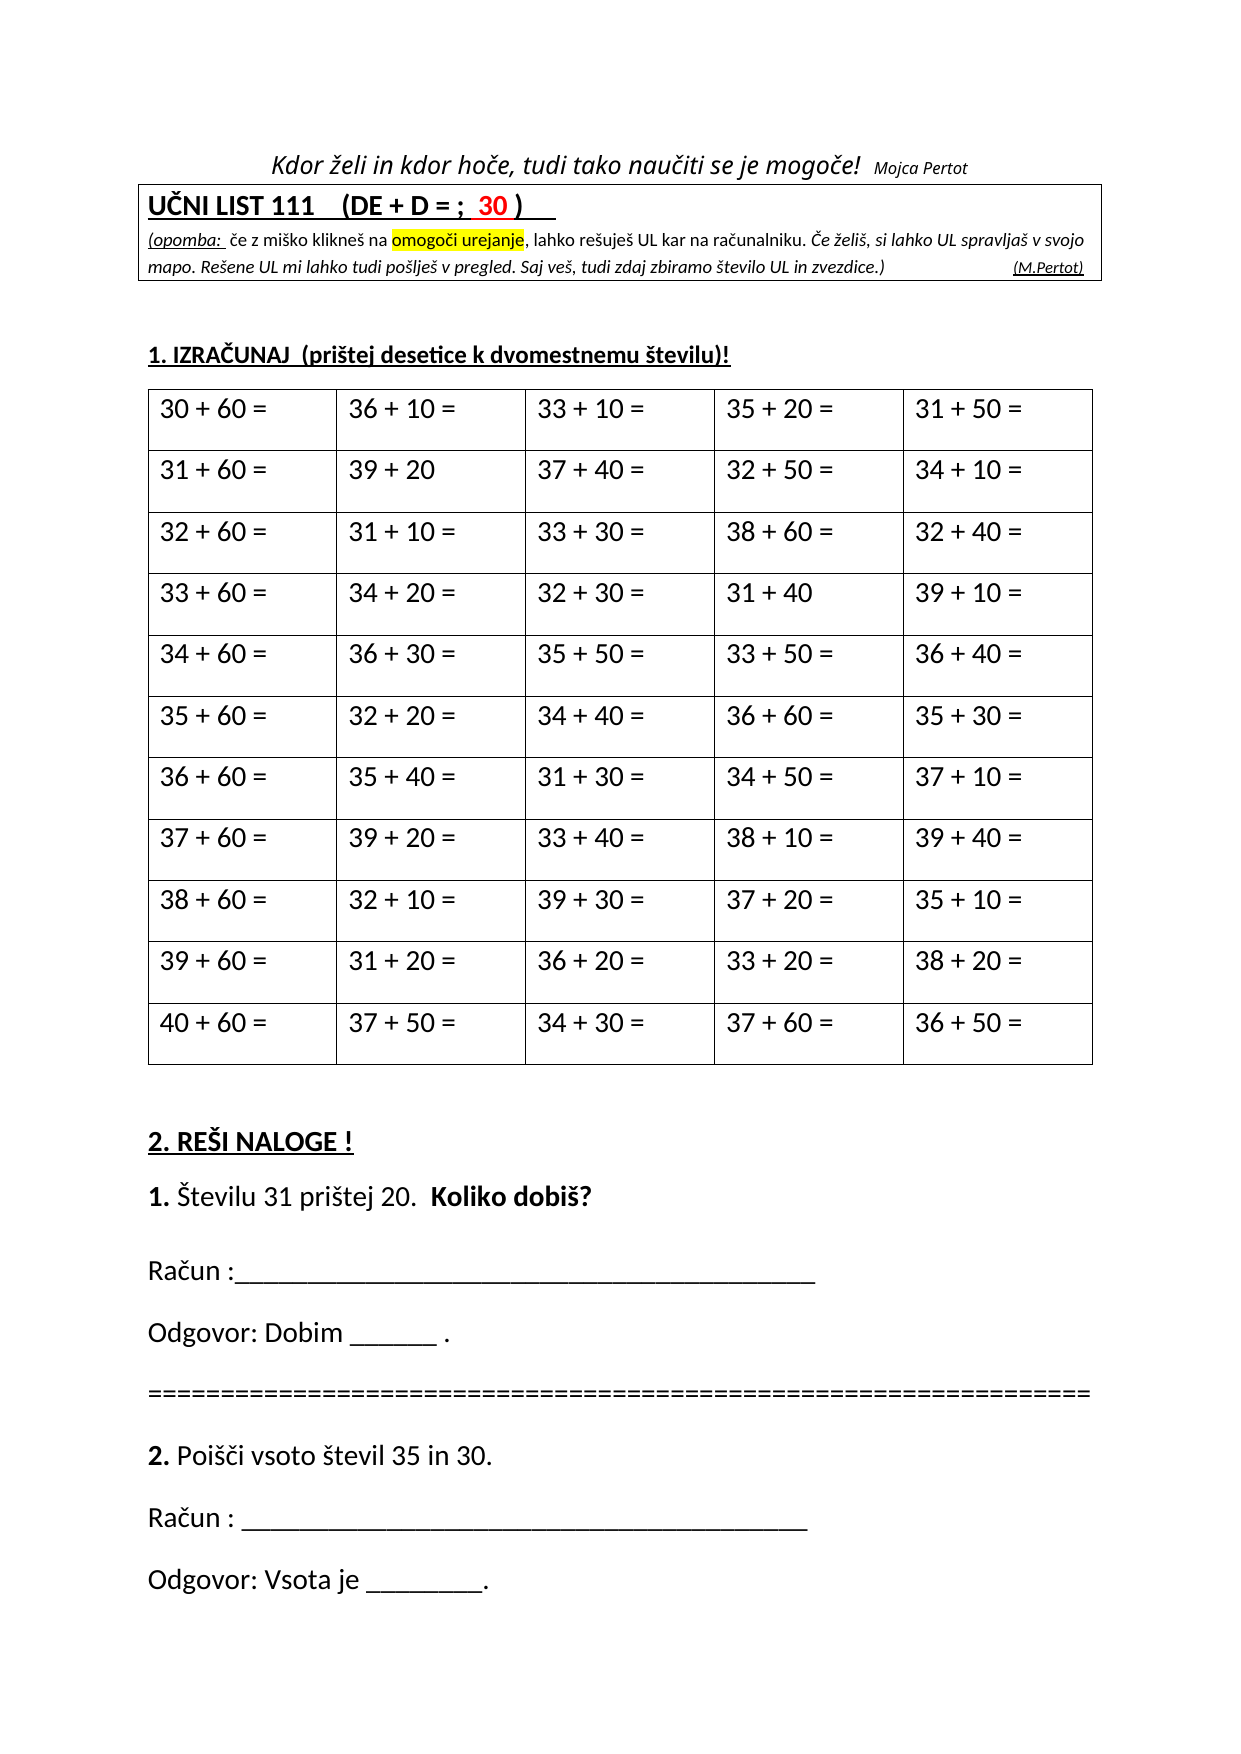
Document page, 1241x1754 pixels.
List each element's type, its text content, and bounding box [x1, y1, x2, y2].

table_header 33 + 10 = [526, 390, 714, 450]
table_cell 31 + 30 = [526, 758, 714, 818]
table_cell 31 + 40 [715, 574, 903, 634]
text Račun : _______________________________________ [148, 1499, 1093, 1535]
text ================================================================= [148, 1376, 1093, 1411]
table_header 36 + 10 = [337, 390, 525, 450]
table_cell 32 + 10 = [337, 881, 525, 941]
table_cell 34 + 40 = [526, 697, 714, 757]
table_cell 34 + 50 = [715, 758, 903, 818]
table_cell 32 + 30 = [526, 574, 714, 634]
table_cell 35 + 10 = [904, 881, 1092, 941]
table_cell 35 + 40 = [337, 758, 525, 818]
table_cell 37 + 60 = [715, 1004, 903, 1064]
text Odgovor: Dobim ______ . [148, 1314, 1093, 1349]
table_cell 37 + 20 = [715, 881, 903, 941]
text Odgovor: Vsota je ________. [148, 1561, 1093, 1597]
table_cell 32 + 50 = [715, 451, 903, 512]
table_cell 31 + 20 = [337, 942, 525, 1003]
text Račun :________________________________________ [148, 1252, 1093, 1288]
table_cell 39 + 30 = [526, 881, 714, 941]
table_cell 39 + 40 = [904, 820, 1092, 880]
table_cell 35 + 30 = [904, 697, 1092, 757]
text (opomba: če z miško klikneš na omogoči urejanje, lahko rešuješ UL kar na računalniku. Če želiš, si lahko UL spravljaš v svojo mapo. Rešene UL mi lahko tudi pošlješ v pregled. Saj veš, tudi zdaj zbiramo število UL in zvezdice.) (M.Pertot) [139, 225, 1101, 280]
table_cell 36 + 60 = [715, 697, 903, 757]
table_cell 37 + 60 = [149, 820, 336, 880]
table_cell 31 + 60 = [149, 451, 336, 512]
table_cell 39 + 10 = [904, 574, 1092, 634]
table_cell 36 + 20 = [526, 942, 714, 1003]
table_cell 34 + 20 = [337, 574, 525, 634]
table_cell 31 + 10 = [337, 513, 525, 573]
table_header 30 + 60 = [149, 390, 336, 450]
table_cell 32 + 40 = [904, 513, 1092, 573]
table_cell 33 + 20 = [715, 942, 903, 1003]
table_cell 33 + 30 = [526, 513, 714, 573]
table_cell 38 + 60 = [715, 513, 903, 573]
table_cell 38 + 60 = [149, 881, 336, 941]
table_cell 38 + 20 = [904, 942, 1092, 1003]
table_cell 32 + 20 = [337, 697, 525, 757]
table_cell 33 + 40 = [526, 820, 714, 880]
table_cell 37 + 50 = [337, 1004, 525, 1064]
table_cell 39 + 20 = [337, 820, 525, 880]
text Kdor želi in kdor hoče, tudi tako naučiti se je mogoče! Mojca Pertot [148, 148, 1093, 182]
table_cell 36 + 40 = [904, 636, 1092, 696]
table_cell 39 + 60 = [149, 942, 336, 1003]
table_cell 38 + 10 = [715, 820, 903, 880]
table_cell 34 + 10 = [904, 451, 1092, 512]
text 1. Številu 31 prištej 20. Koliko dobiš? [148, 1178, 1093, 1214]
table_cell 35 + 60 = [149, 697, 336, 757]
table_cell 33 + 60 = [149, 574, 336, 634]
text 2. REŠI NALOGE ! [148, 1123, 1093, 1158]
table_cell 36 + 60 = [149, 758, 336, 818]
table_cell 34 + 30 = [526, 1004, 714, 1064]
table_cell 40 + 60 = [149, 1004, 336, 1064]
text 2. Poišči vsoto števil 35 in 30. [148, 1437, 1093, 1473]
table_cell 36 + 50 = [904, 1004, 1092, 1064]
text 1. IZRAČUNAJ (prištej desetice k dvomestnemu številu)! [148, 339, 1093, 370]
table_header 31 + 50 = [904, 390, 1092, 450]
text UČNI LIST 111 (DE + D = ; 30 ) [139, 185, 1101, 223]
table_cell 39 + 20 [337, 451, 525, 512]
table_cell 35 + 50 = [526, 636, 714, 696]
table_cell 37 + 40 = [526, 451, 714, 512]
table_cell 36 + 30 = [337, 636, 525, 696]
table_cell 33 + 50 = [715, 636, 903, 696]
table_header 35 + 20 = [715, 390, 903, 450]
table_cell 37 + 10 = [904, 758, 1092, 818]
table_cell 32 + 60 = [149, 513, 336, 573]
table_cell 34 + 60 = [149, 636, 336, 696]
